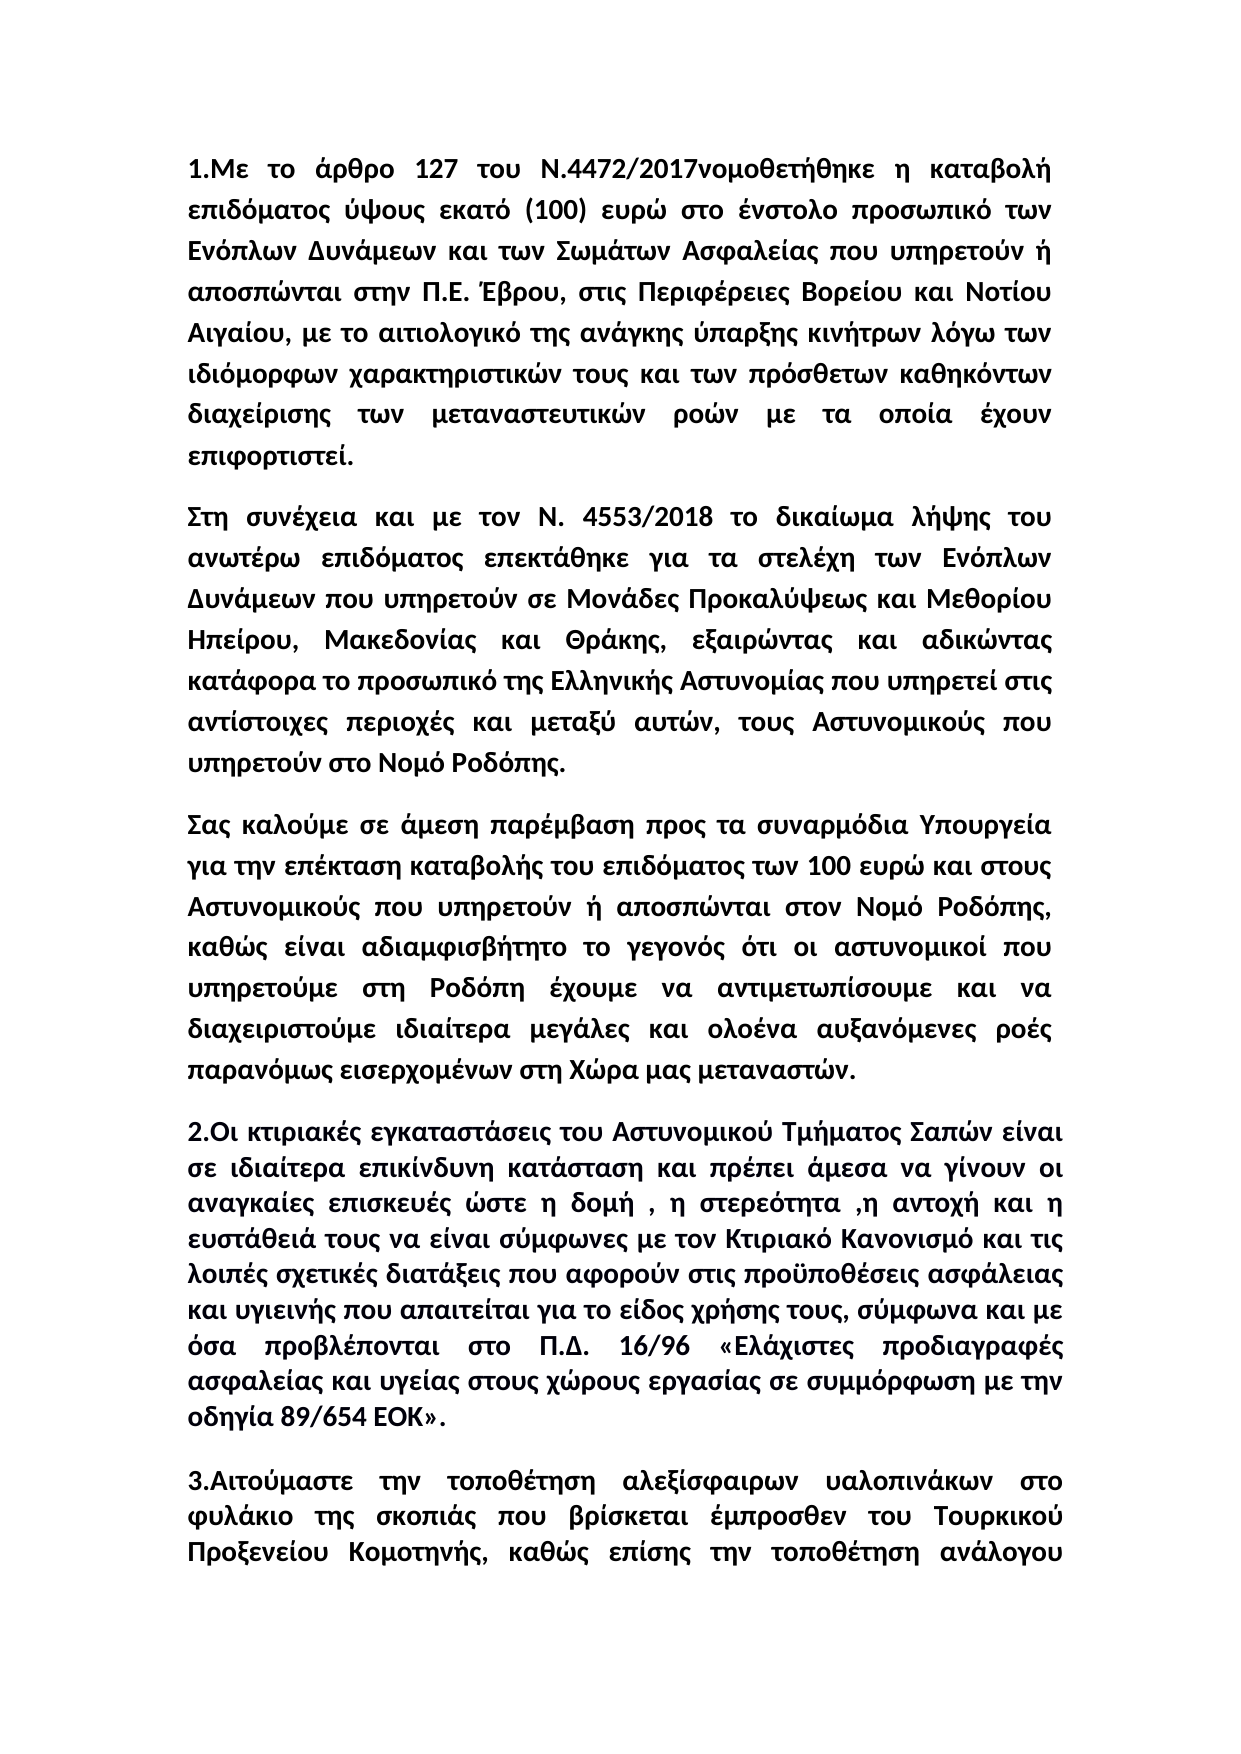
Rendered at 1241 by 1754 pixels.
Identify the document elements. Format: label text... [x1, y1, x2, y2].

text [187, 1462, 1064, 1569]
text 2.Οι κτιριακές εγκαταστάσεις του Αστυνομικού Τμήματος Σαπών είναι σε ιδιαίτερα επικίνδυνη κατάσταση και πρέπει άμεσα να γίνουν οι αναγκαίες επισκευές ώστε η δομή , η στερεότητα ,η αντοχή και η ευστάθειά τους να είναι σύμφωνες με τον Κτιριακό Κανονισμό και τις λοιπές σχετικές διατάξεις που αφορούν στις προϋποθέσεις ασφάλειας και υγιεινής που απαιτείται για το είδος χρήσης τους, σύμφωνα και με όσα προβλέπονται στο Π.Δ. 16/96 «Ελάχιστες προδιαγραφές ασφαλείας και υγείας στους χώρους εργασίας σε συμμόρφωση με την οδηγία 89/654 ΕΟΚ». [187, 1113, 1064, 1434]
text Στη συνέχεια και με τον Ν. 4553/2018 το δικαίωμα λήψης του ανωτέρω επιδόματος επεκτάθηκε για τα στελέχη των Ενόπλων Δυνάμεων που υπηρετούν σε Μονάδες Προκαλύψεως και Μεθορίου Ηπείρου, Μακεδονίας και Θράκης, εξαιρώντας και αδικώντας κατάφορα το προσωπικό της Ελληνικής Αστυνομίας που υπηρετεί στις αντίστοιχες περιοχές και μεταξύ αυτών, τους Αστυνομικούς που υπηρετούν στο Νομό Ροδόπης. [187, 498, 1053, 779]
text 1.Με το άρθρο 127 του Ν.4472/2017νομοθετήθηκε η καταβολή επιδόματος ύψους εκατό (100) ευρώ στο ένστολο προσωπικό των Ενόπλων Δυνάμεων και των Σωμάτων Ασφαλείας που υπηρετούν ή αποσπώνται στην Π.Ε. Έβρου, στις Περιφέρειες Βορείου και Νοτίου Αιγαίου, με το αιτιολογικό της ανάγκης ύπαρξης κινήτρων λόγω των ιδιόμορφων χαρακτηριστικών τους και των πρόσθετων καθηκόντων διαχείρισης των μεταναστευτικών ροών με τα οποία έχουν επιφορτιστεί. [187, 150, 1053, 472]
text Σας καλούμε σε άμεση παρέμβαση προς τα συναρμόδια Υπουργεία για την επέκταση καταβολής του επιδόματος των 100 ευρώ και στους Αστυνομικούς που υπηρετούν ή αποσπώνται στον Νομό Ροδόπης, καθώς είναι αδιαμφισβήτητο το γεγονός ότι οι αστυνομικοί που υπηρετούμε στη Ροδόπη έχουμε να αντιμετωπίσουμε και να διαχειριστούμε ιδιαίτερα μεγάλες και ολοένα αυξανόμενες ροές παρανόμως εισερχομένων στη Χώρα μας μεταναστών. [187, 806, 1053, 1087]
